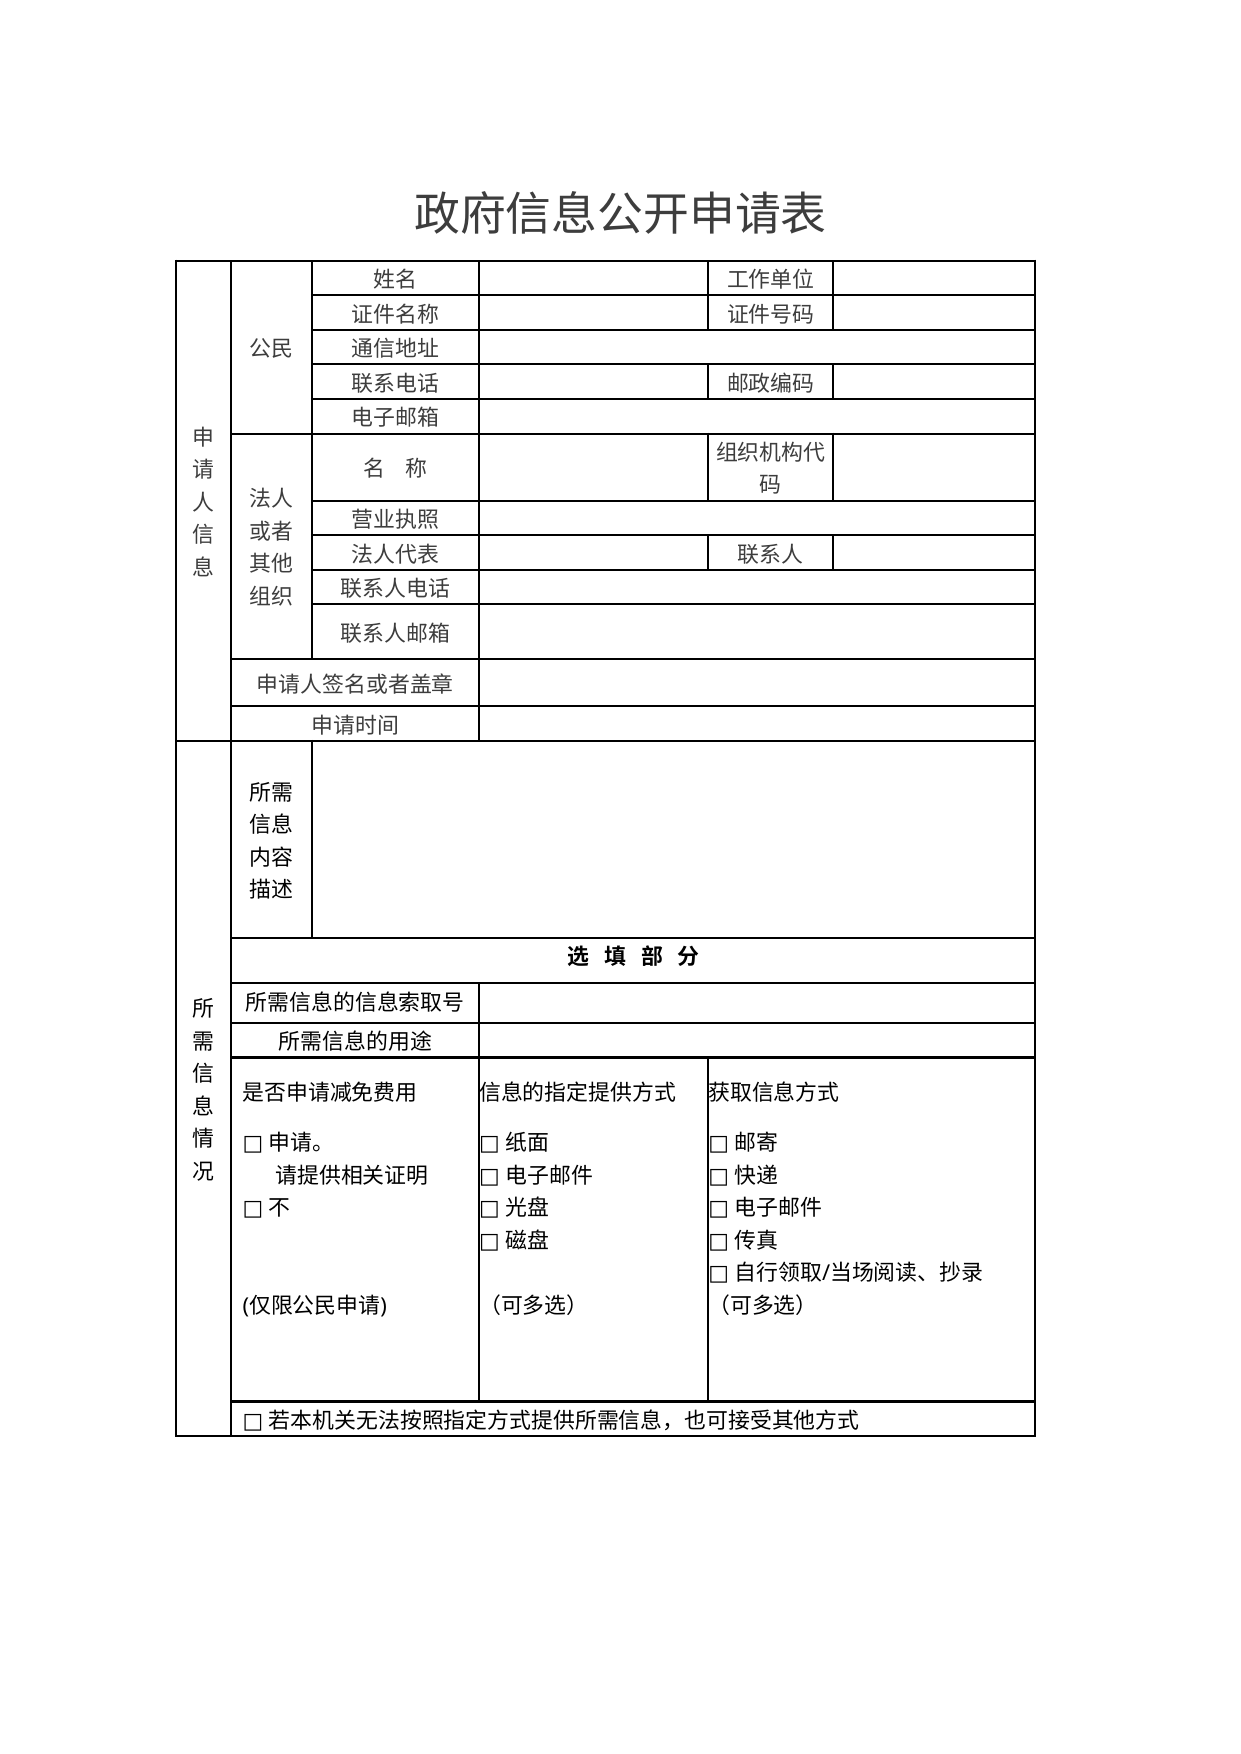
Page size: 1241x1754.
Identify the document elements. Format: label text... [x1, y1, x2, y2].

table_cell [480, 984, 1034, 1022]
table_cell □ 若本机关无法按照指定方式提供所需信息，也可接受其他方式 [232, 1403, 1034, 1435]
table_cell 法人代表 [313, 536, 478, 569]
table_cell [313, 742, 1034, 937]
table_cell [480, 605, 1034, 658]
table_cell [480, 536, 707, 569]
table_cell [480, 660, 1034, 705]
table_cell 证件名称 [313, 296, 478, 329]
table_cell 通信地址 [313, 331, 478, 363]
table_cell 名 称 [313, 435, 478, 499]
table_cell 获取信息方式 [709, 1059, 1034, 1123]
table_cell 所需信息情况 [177, 742, 230, 1435]
table_cell 申请时间 [232, 707, 478, 740]
table_cell [480, 1024, 1034, 1056]
table_cell [834, 536, 1034, 569]
table_cell [480, 707, 1034, 740]
table_cell 是否申请减免费用 [232, 1059, 478, 1123]
table_cell [834, 435, 1034, 499]
table_cell □ 申请。 请提供相关证明 □ 不 (仅限公民申请) [232, 1123, 478, 1400]
table_header 工作单位 [709, 262, 832, 294]
table_cell □ 邮寄 □ 快递 □ 电子邮件 □ 传真 □ 自行领取/当场阅读、抄录 （可多选） [709, 1123, 1034, 1400]
table_cell 邮政编码 [709, 365, 832, 398]
table_cell 联系人 [709, 536, 832, 569]
table_cell 营业执照 [313, 502, 478, 534]
table_header 公民 [232, 262, 311, 432]
table_cell [480, 331, 1034, 363]
table_cell [834, 365, 1034, 398]
table_cell 选 填 部 分 [232, 939, 1034, 982]
table_header [480, 262, 707, 294]
table_cell [480, 502, 1034, 534]
table_header [834, 262, 1034, 294]
table_cell [834, 296, 1034, 329]
table_cell 所需信息的信息索取号 [232, 984, 478, 1022]
table_cell 联系人邮箱 [313, 605, 478, 658]
table_cell 信息的指定提供方式 [480, 1059, 707, 1123]
table_cell [480, 400, 1034, 432]
table_cell [480, 435, 707, 499]
text 政府信息公开申请表 [187, 162, 1053, 259]
table_cell [480, 296, 707, 329]
table_cell □ 纸面 □ 电子邮件 □ 光盘 □ 磁盘 （可多选） [480, 1123, 707, 1400]
table_cell [480, 571, 1034, 603]
table_cell 申请人签名或者盖章 [232, 660, 478, 705]
table_cell 证件号码 [709, 296, 832, 329]
table_header 申请人信息 [177, 262, 230, 740]
table_cell 所需信息内容描述 [232, 742, 311, 937]
table_cell 组织机构代码 [709, 435, 832, 499]
table_cell [480, 365, 707, 398]
table_header 姓名 [313, 262, 478, 294]
table_cell 电子邮箱 [313, 400, 478, 432]
table_cell 联系电话 [313, 365, 478, 398]
table_cell 所需信息的用途 [232, 1024, 478, 1056]
table_cell 联系人电话 [313, 571, 478, 603]
table_cell 法人或者其他组织 [232, 435, 311, 658]
